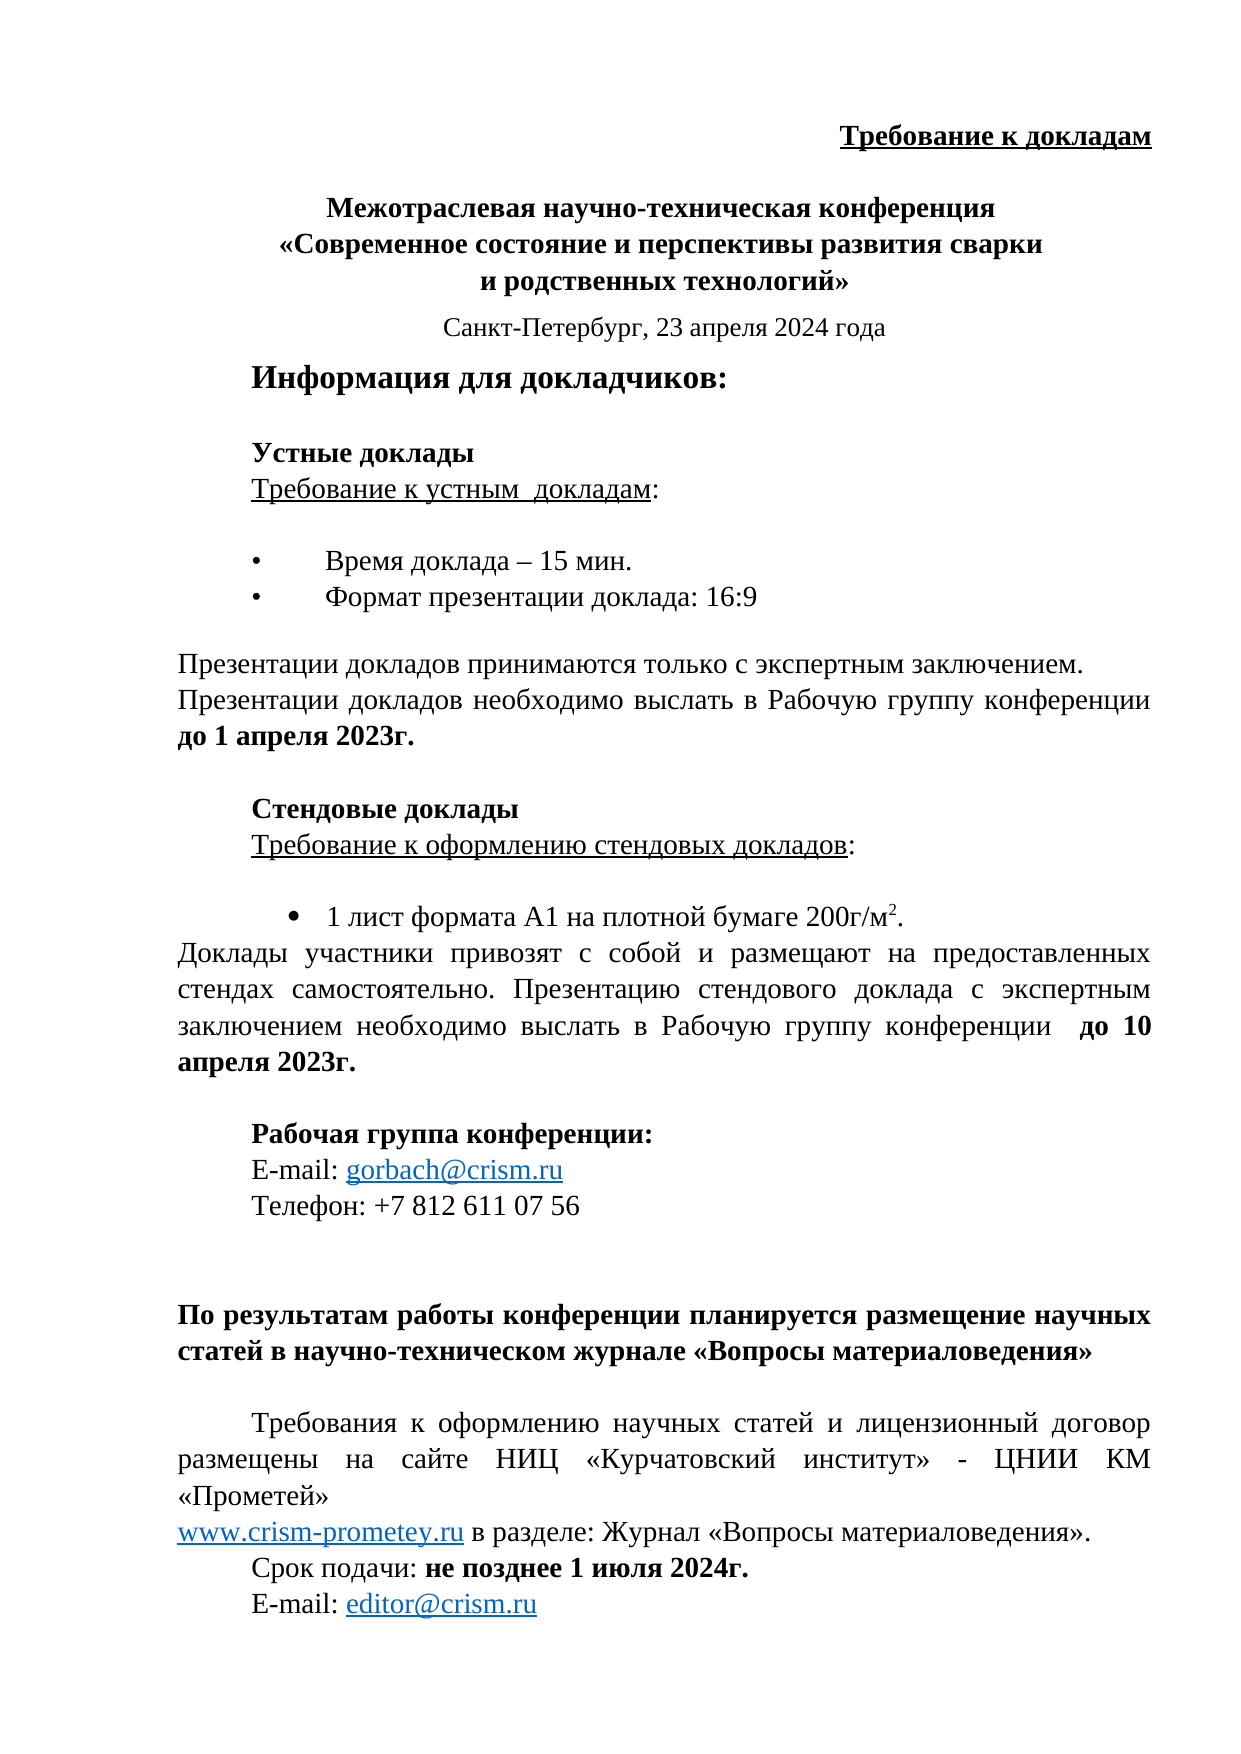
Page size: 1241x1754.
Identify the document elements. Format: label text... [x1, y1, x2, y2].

text E-mail: gorbach@crism.ru [177, 1152, 1152, 1186]
list 1 лист формата А1 на плотной бумаге 200г/м2. [288, 899, 1152, 933]
text Презентации докладов принимаются только с экспертным заключением. [177, 646, 1152, 680]
text Стендовые доклады [177, 791, 1152, 824]
text Межотраслевая научно-техническая конференция «Современное состояние и перспективы развития сварки и родственных технологий» [177, 190, 1152, 296]
text Телефон: +7 812 611 07 56 [177, 1188, 1152, 1222]
text Требование к докладам [177, 118, 1152, 152]
text По результатам работы конференции планируется размещение научных статей в научно-техническом журнале «Вопросы материаловедения» [177, 1297, 1152, 1367]
text Информация для докладчиков: [177, 357, 1152, 396]
text Срок подачи: не позднее 1 июля 2024г. [177, 1550, 1152, 1583]
text Санкт-Петербург, 23 апреля 2024 года [177, 311, 1152, 342]
text E-mail: editor@crism.ru [177, 1586, 1152, 1620]
text Доклады участники привозят с собой и размещают на предоставленных стендах самостоятельно. Презентацию стендового доклада с экспертным заключением необходимо выслать в Рабочую группу конференции до 10 апреля 2023г. [177, 936, 1152, 1077]
text Устные доклады [177, 435, 1152, 468]
text Требование к устным докладам: [177, 471, 1152, 504]
text • Формат презентации доклада: 16:9 [177, 579, 1152, 613]
text www.crism-prometey.ru в разделе: Журнал «Вопросы материаловедения». [177, 1514, 1152, 1547]
text • Время доклада – 15 мин. [177, 543, 1152, 577]
text Презентации докладов необходимо выслать в Рабочую группу конференции до 1 апреля 2023г. [177, 682, 1152, 752]
text Рабочая группа конференции: [177, 1116, 1152, 1150]
text Требование к оформлению стендовых докладов: [177, 827, 1152, 861]
text Требования к оформлению научных статей и лицензионный договор размещены на сайте НИЦ «Курчатовский институт» - ЦНИИ КМ «Прометей» [177, 1405, 1152, 1511]
